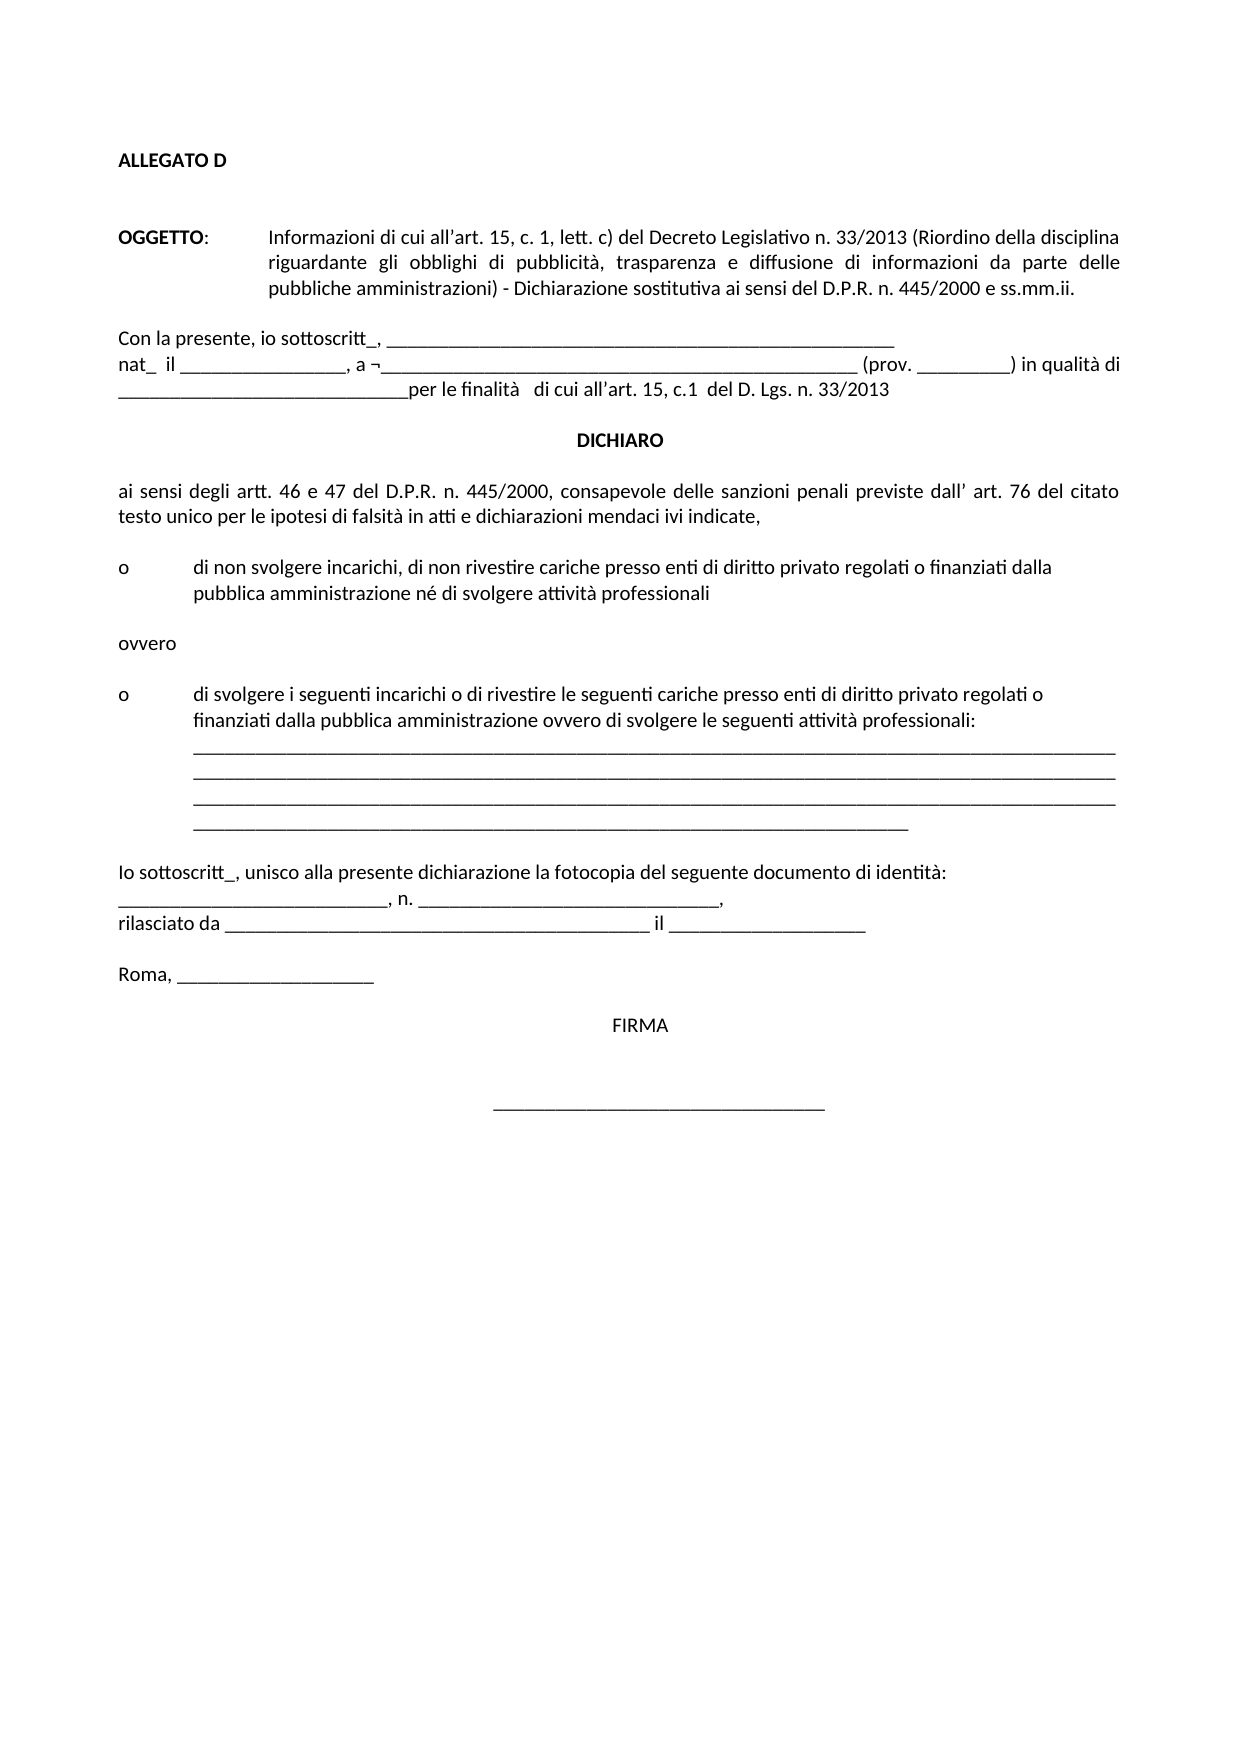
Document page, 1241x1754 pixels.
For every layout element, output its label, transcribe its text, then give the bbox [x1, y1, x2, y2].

text rilasciato da _________________________________________ il ___________________ [118, 910, 1122, 936]
text Roma, ___________________ [118, 961, 1122, 986]
text OGGETTO: Informazioni di cui all’art. 15, c. 1, lett. c) del Decreto Legislativo n. 33/2013 (Riordino della disciplina riguardante gli obblighi di pubblicità, trasparenza e diffusione di informazioni da parte delle pubbliche amministrazioni) - Dichiarazione sostitutiva ai sensi del D.P.R. n. 445/2000 e ss.mm.ii. [118, 224, 1122, 300]
text Io sottoscritt_, unisco alla presente dichiarazione la fotocopia del seguente documento di identità: __________________________, n. _____________________________, [118, 859, 1122, 910]
text Con la presente, io sottoscritt_, _________________________________________________ [118, 326, 1122, 351]
text o di non svolgere incarichi, di non rivestire cariche presso enti di diritto privato regolati o finanziati dalla pubblica amministrazione né di svolgere attività professionali [118, 554, 1122, 605]
text DICHIARO [118, 427, 1122, 453]
text ________________________________ [418, 1088, 1122, 1113]
text ________________________________________________________________________________________________________________________________________________________________________________________________________________________________________________________________________________________________________________________________________________ [193, 732, 1122, 834]
text ai sensi degli artt. 46 e 47 del D.P.R. n. 445/2000, consapevole delle sanzioni penali previste dall’ art. 76 del citato testo unico per le ipotesi di falsità in atti e dichiarazioni mendaci ivi indicate, [118, 478, 1122, 529]
text nat_ il ________________, a ¬______________________________________________ (prov. _________) in qualità di ____________________________per le finalità di cui all’art. 15, c.1 del D. Lgs. n. 33/2013 [118, 351, 1122, 402]
text ovvero [118, 631, 1122, 656]
text ALLEGATO D [118, 148, 1122, 173]
text o di svolgere i seguenti incarichi o di rivestire le seguenti cariche presso enti di diritto privato regolati o finanziati dalla pubblica amministrazione ovvero di svolgere le seguenti attività professionali: [118, 681, 1122, 732]
text FIRMA [118, 1012, 1122, 1037]
